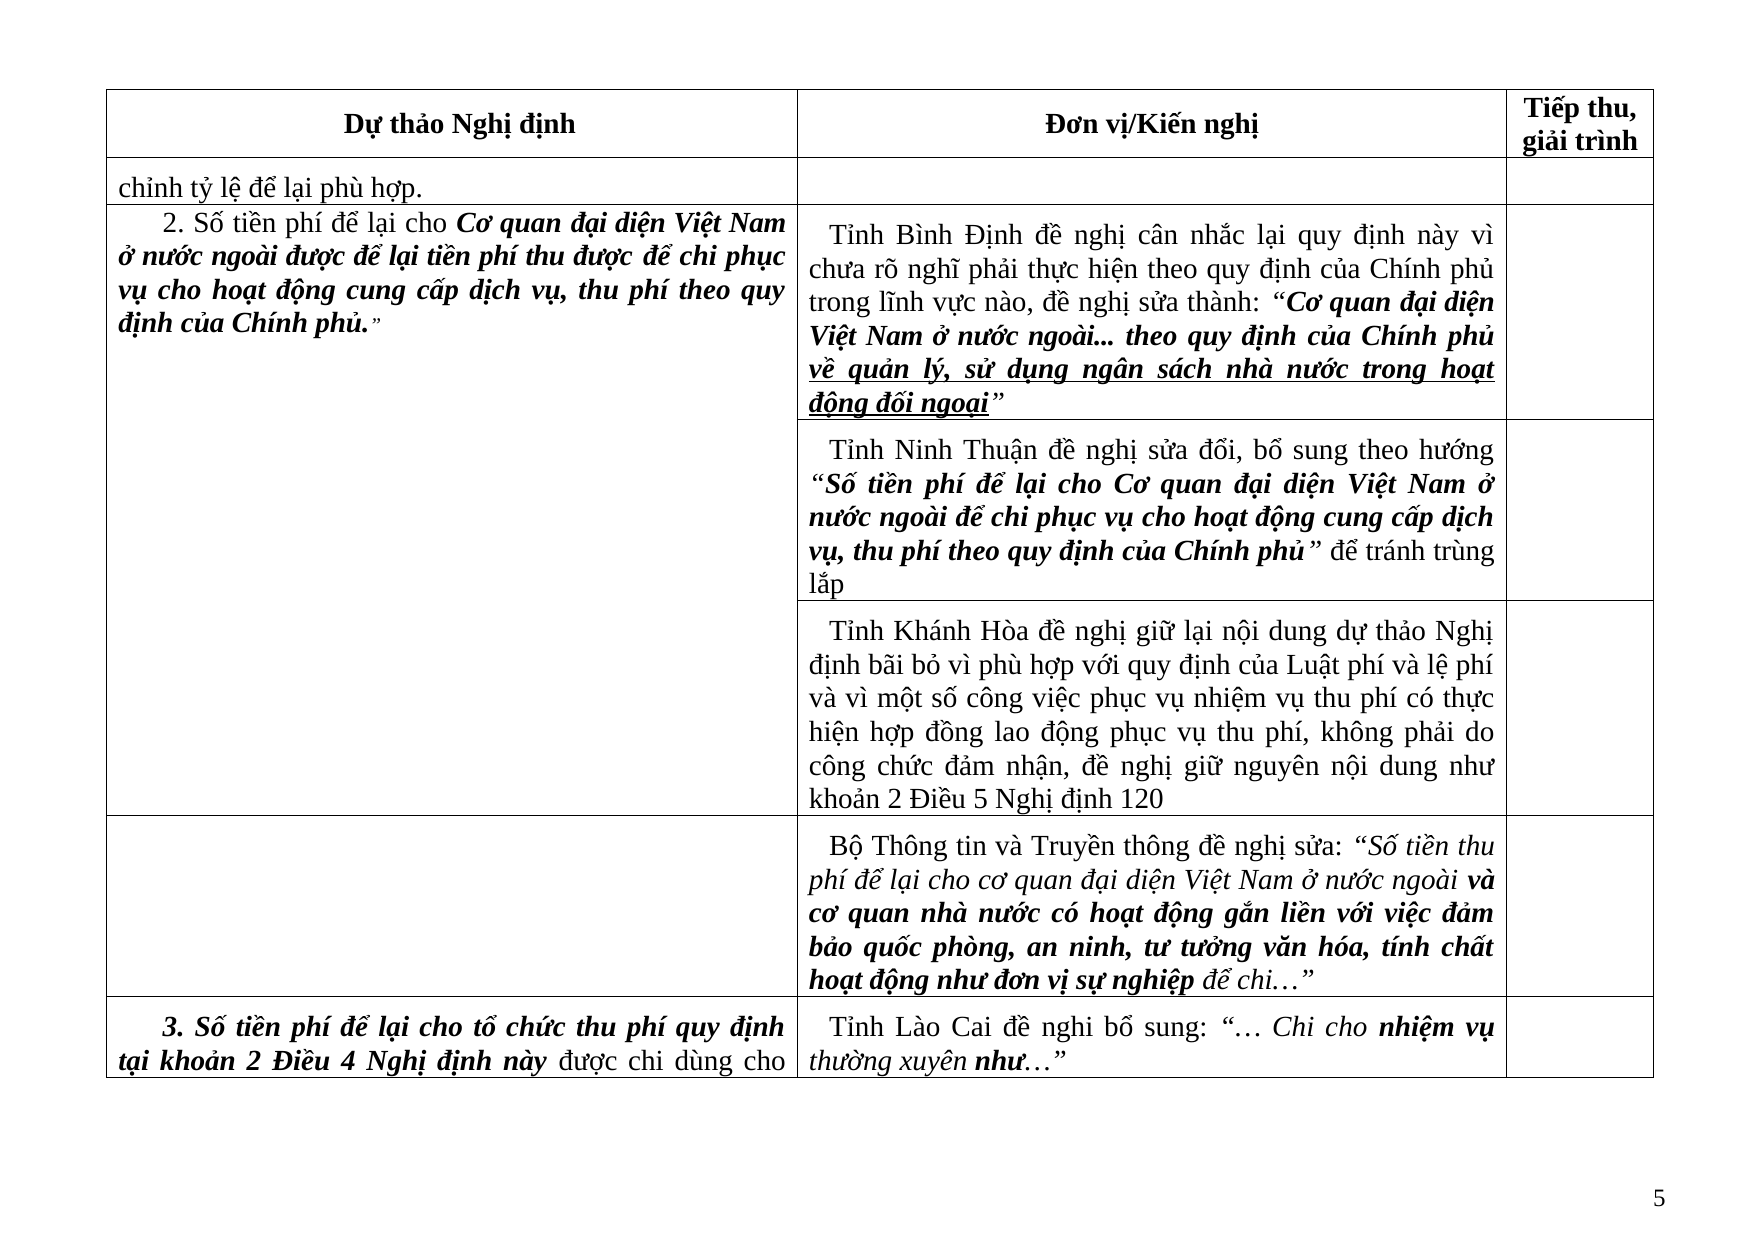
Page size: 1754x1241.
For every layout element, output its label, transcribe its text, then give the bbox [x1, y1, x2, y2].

table_cell [1507, 601, 1653, 815]
table_cell Tỉnh Bình Định đề nghị cân nhắc lại quy định này vì chưa rõ nghĩ phải thực hiện theo quy định của Chính phủ trong lĩnh vực nào, đề nghị sửa thành: “Cơ quan đại diện Việt Nam ở nước ngoài... theo quy định của Chính phủ về quản lý, sử dụng ngân sách nhà nước trong hoạt động đối ngoại” [798, 205, 1506, 419]
table_cell 2. Số tiền phí để lại cho Cơ quan đại diện Việt Nam ở nước ngoài được để lại tiền phí thu được để chi phục vụ cho hoạt động cung cấp dịch vụ, thu phí theo quy định của Chính phủ.” [107, 205, 797, 815]
table_cell Bộ Thông tin và Truyền thông đề nghị sửa: “Số tiền thu phí để lại cho cơ quan đại diện Việt Nam ở nước ngoài và cơ quan nhà nước có hoạt động gắn liền với việc đảm bảo quốc phòng, an ninh, tư tưởng văn hóa, tính chất hoạt động như đơn vị sự nghiệp để chi…” [798, 816, 1506, 996]
table_cell Tỉnh Khánh Hòa đề nghị giữ lại nội dung dự thảo Nghị định bãi bỏ vì phù hợp với quy định của Luật phí và lệ phí và vì một số công việc phục vụ nhiệm vụ thu phí có thực hiện hợp đồng lao động phục vụ thu phí, không phải do công chức đảm nhận, đề nghị giữ nguyên nội dung như khoản 2 Điều 5 Nghị định 120 [798, 601, 1506, 815]
table_cell [1507, 205, 1653, 419]
table_cell [1507, 816, 1653, 996]
table_cell Tỉnh Lào Cai đề nghi bổ sung: “… Chi cho nhiệm vụ thường xuyên như…” [798, 997, 1506, 1077]
table_cell [1507, 420, 1653, 600]
table_cell Tỉnh Ninh Thuận đề nghị sửa đổi, bổ sung theo hướng “Số tiền phí để lại cho Cơ quan đại diện Việt Nam ở nước ngoài để chi phục vụ cho hoạt động cung cấp dịch vụ, thu phí theo quy định của Chính phủ” để tránh trùng lắp [798, 420, 1506, 600]
table_header Dự thảo Nghị định [107, 90, 797, 157]
table_cell [107, 816, 797, 996]
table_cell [107, 997, 797, 1077]
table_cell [798, 158, 1506, 204]
table_header Đơn vị/Kiến nghị [798, 90, 1506, 157]
table_header Tiếp thu, giải trình [1507, 90, 1653, 157]
table_cell [1507, 997, 1653, 1077]
table_cell [1507, 158, 1653, 204]
